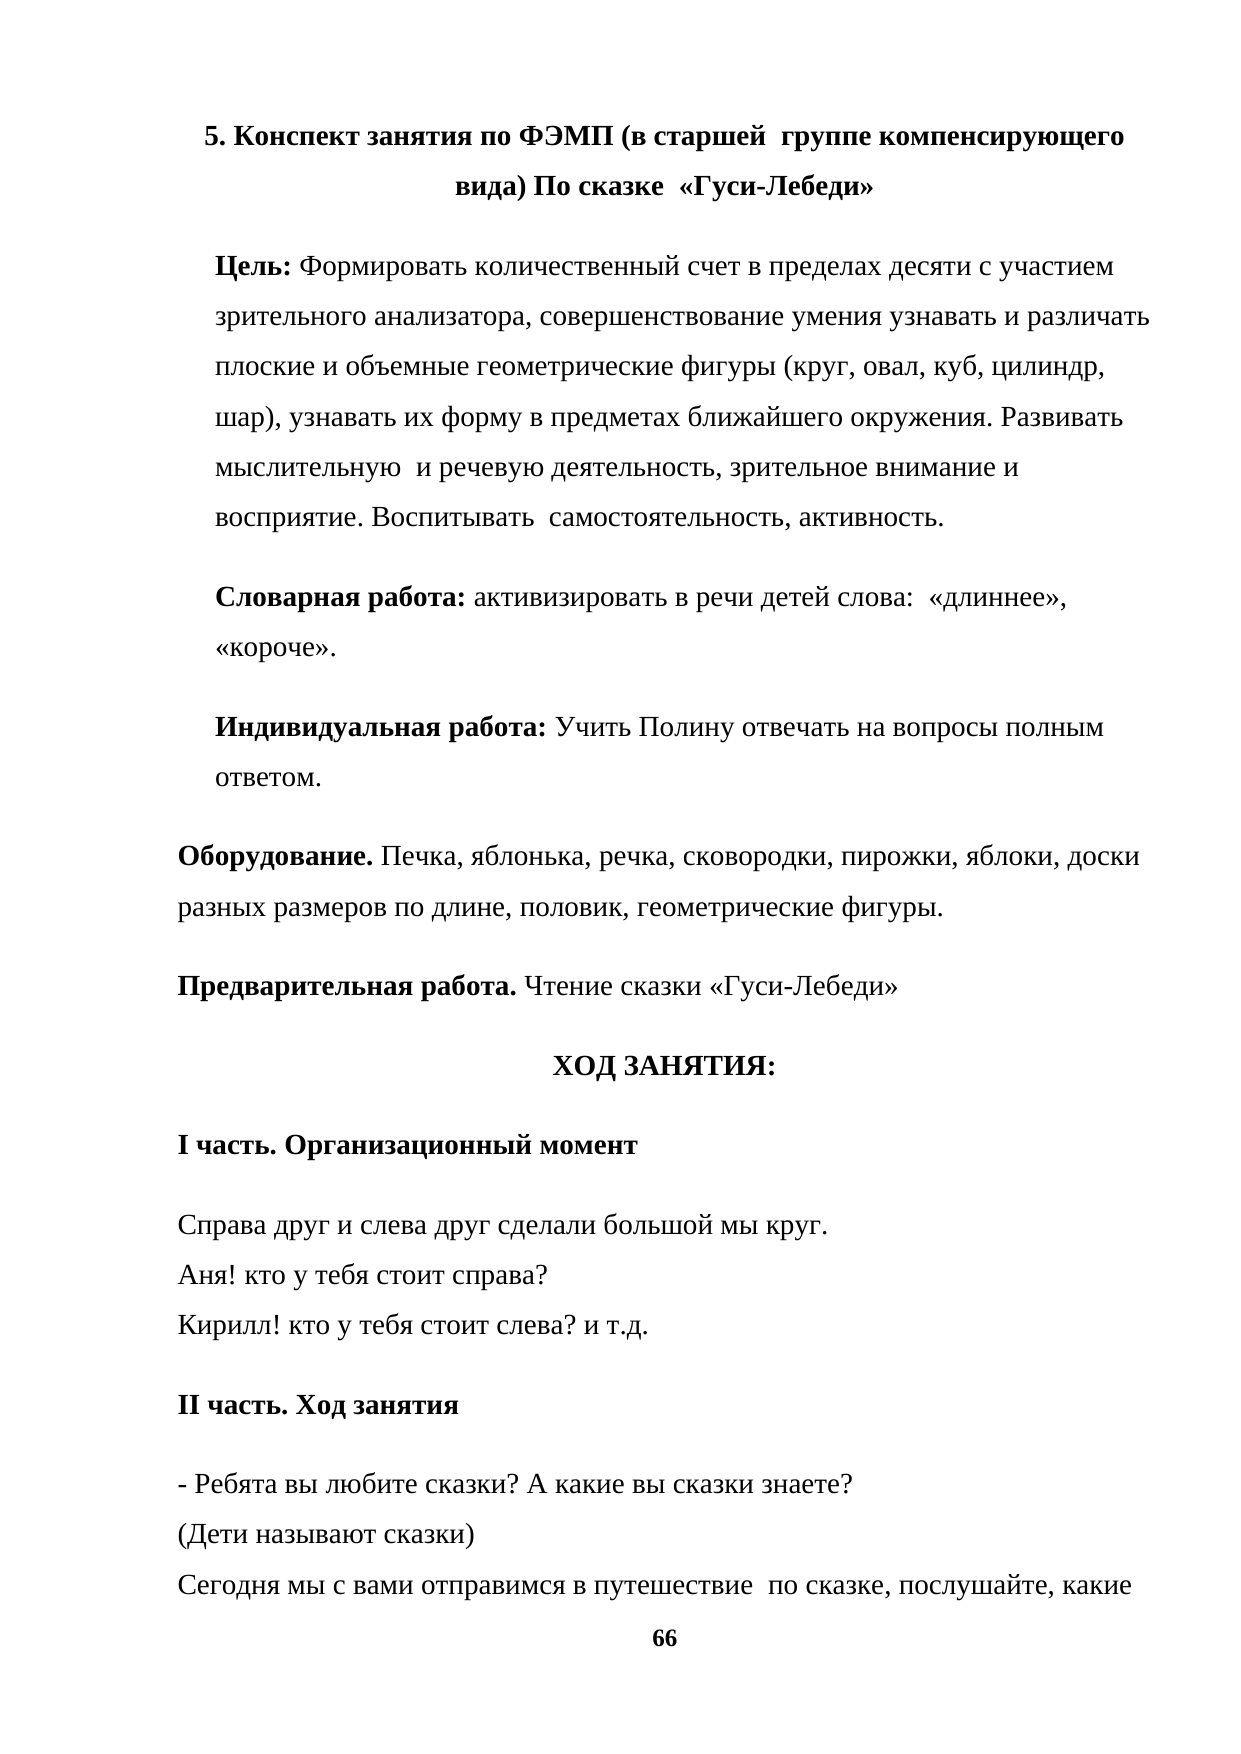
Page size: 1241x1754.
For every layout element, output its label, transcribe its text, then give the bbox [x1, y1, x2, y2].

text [177, 1466, 1152, 1601]
text Индивидуальная работа: Учить Полину отвечать на вопросы полным ответом. [215, 709, 1152, 793]
text Словарная работа: активизировать в речи детей слова: «длиннее», «короче». [215, 579, 1152, 663]
text Справа друг и слева друг сделали большой мы круг. Аня! кто у тебя стоит справа? Кирилл! кто у тебя стоит слева? и т.д. [177, 1207, 1152, 1341]
text II часть. Ход занятия [177, 1387, 1152, 1420]
text Оборудование. Печка, яблонька, речка, сковородки, пирожки, яблоки, доски разных размеров по длине, половик, геометрические фигуры. [177, 838, 1152, 922]
text 5. Конспект занятия по ФЭМП (в старшей группе компенсирующего вида) По сказке «Гуси-Лебеди» [177, 118, 1152, 202]
text I часть. Организационный момент [177, 1127, 1152, 1161]
text ХОД ЗАНЯТИЯ: [177, 1048, 1152, 1081]
text Цель: Формировать количественный счет в пределах десяти с участием зрительного анализатора, совершенствование умения узнавать и различать плоские и объемные геометрические фигуры (круг, овал, куб, цилиндр, шар), узнавать их форму в предметах ближайшего окружения. Развивать мыслительную и речевую деятельность, зрительное внимание и восприятие. Воспитывать самостоятельность, активность. [215, 248, 1152, 533]
text Предварительная работа. Чтение сказки «Гуси-Лебеди» [177, 968, 1152, 1002]
